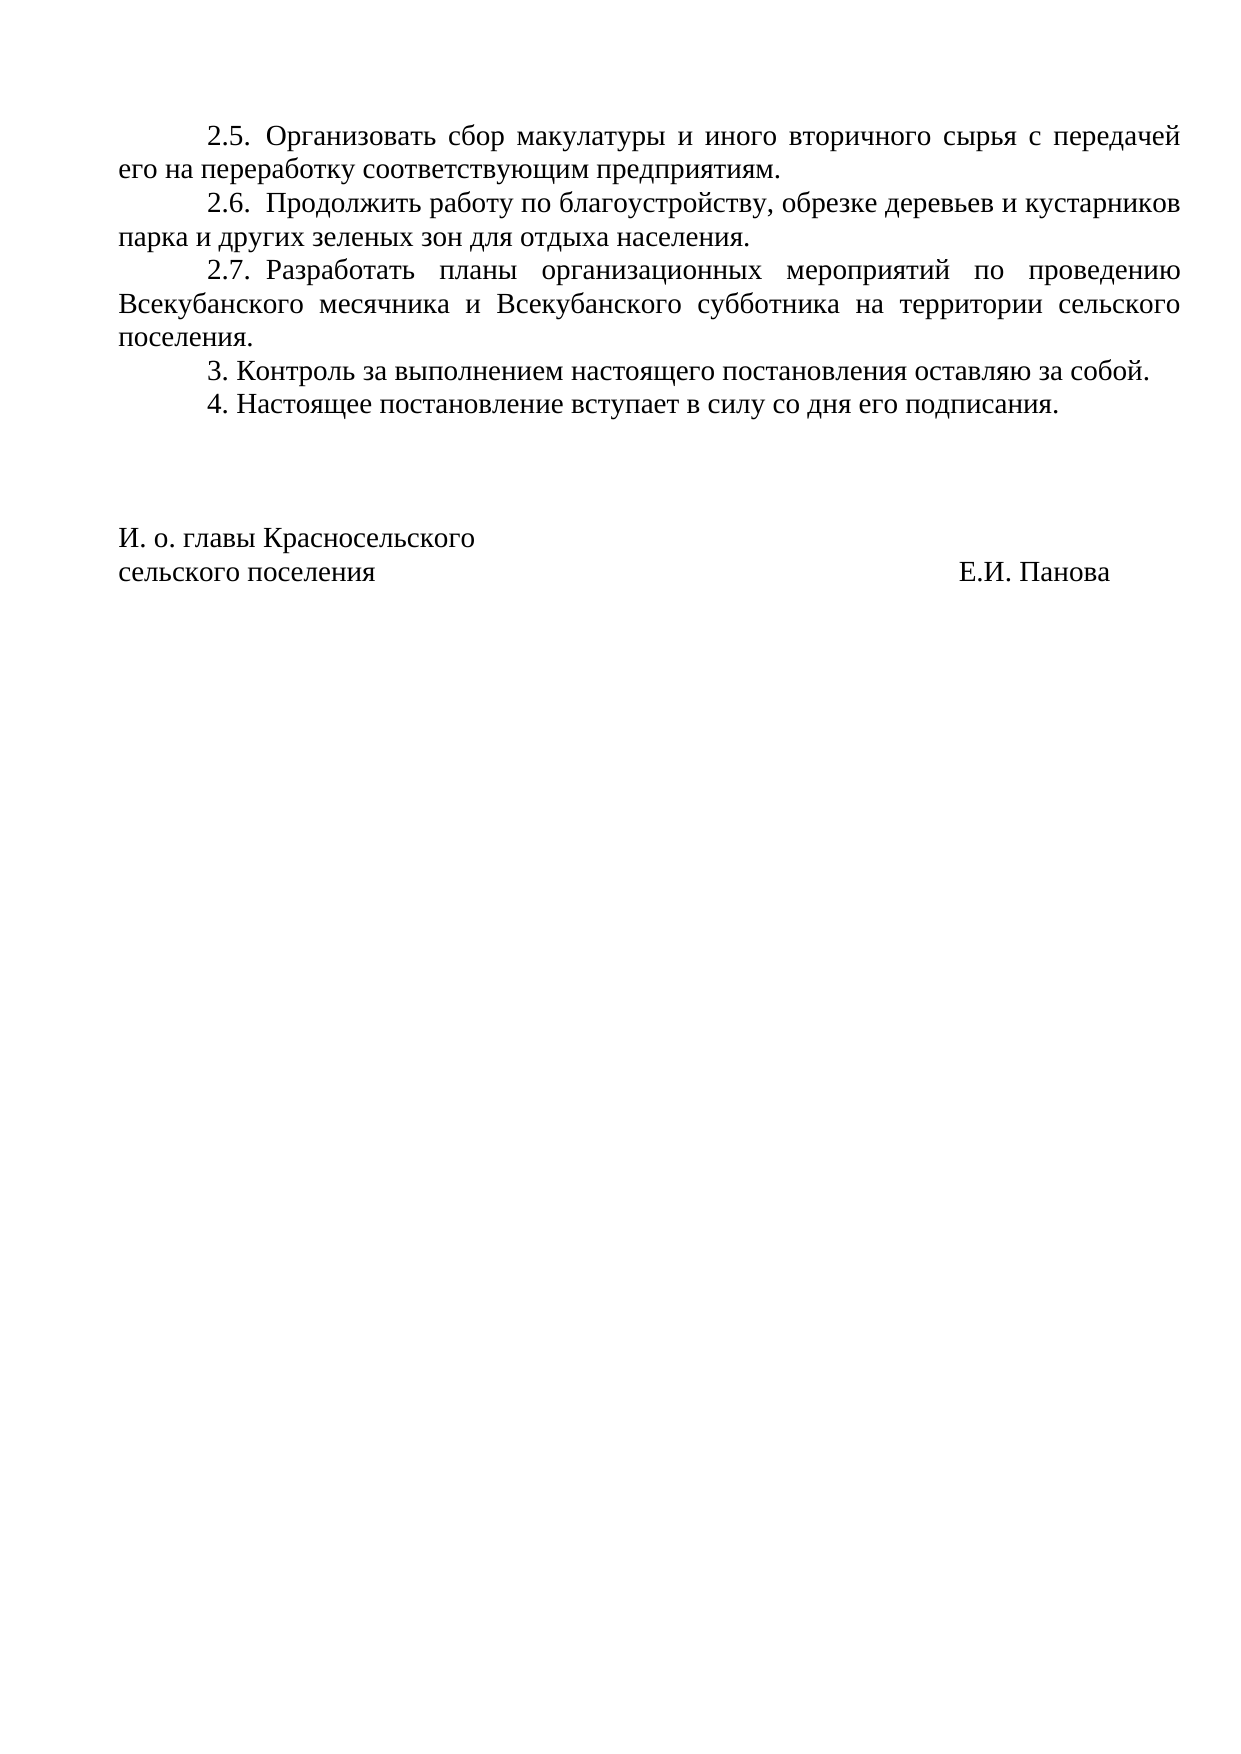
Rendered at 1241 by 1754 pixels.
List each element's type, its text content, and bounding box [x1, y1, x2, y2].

text сельского поселения Е.И. Панова [118, 554, 1181, 588]
list Организовать сбор макулатуры и иного вторичного сырья с передачей его на переработку соответствующим предприятиям. [118, 118, 1181, 185]
list Разработать планы организационных мероприятий по проведению Всекубанского месячника и Всекубанского субботника на территории сельского поселения. [118, 252, 1181, 353]
list 3. Контроль за выполнением настоящего постановления оставляю за собой. [118, 353, 1181, 386]
list Продолжить работу по благоустройству, обрезке деревьев и кустарников парка и других зеленых зон для отдыха населения. [118, 185, 1181, 252]
list 4. Настоящее постановление вступает в силу со дня его подписания. [118, 386, 1181, 420]
text И. о. главы Красносельского [118, 521, 1181, 554]
